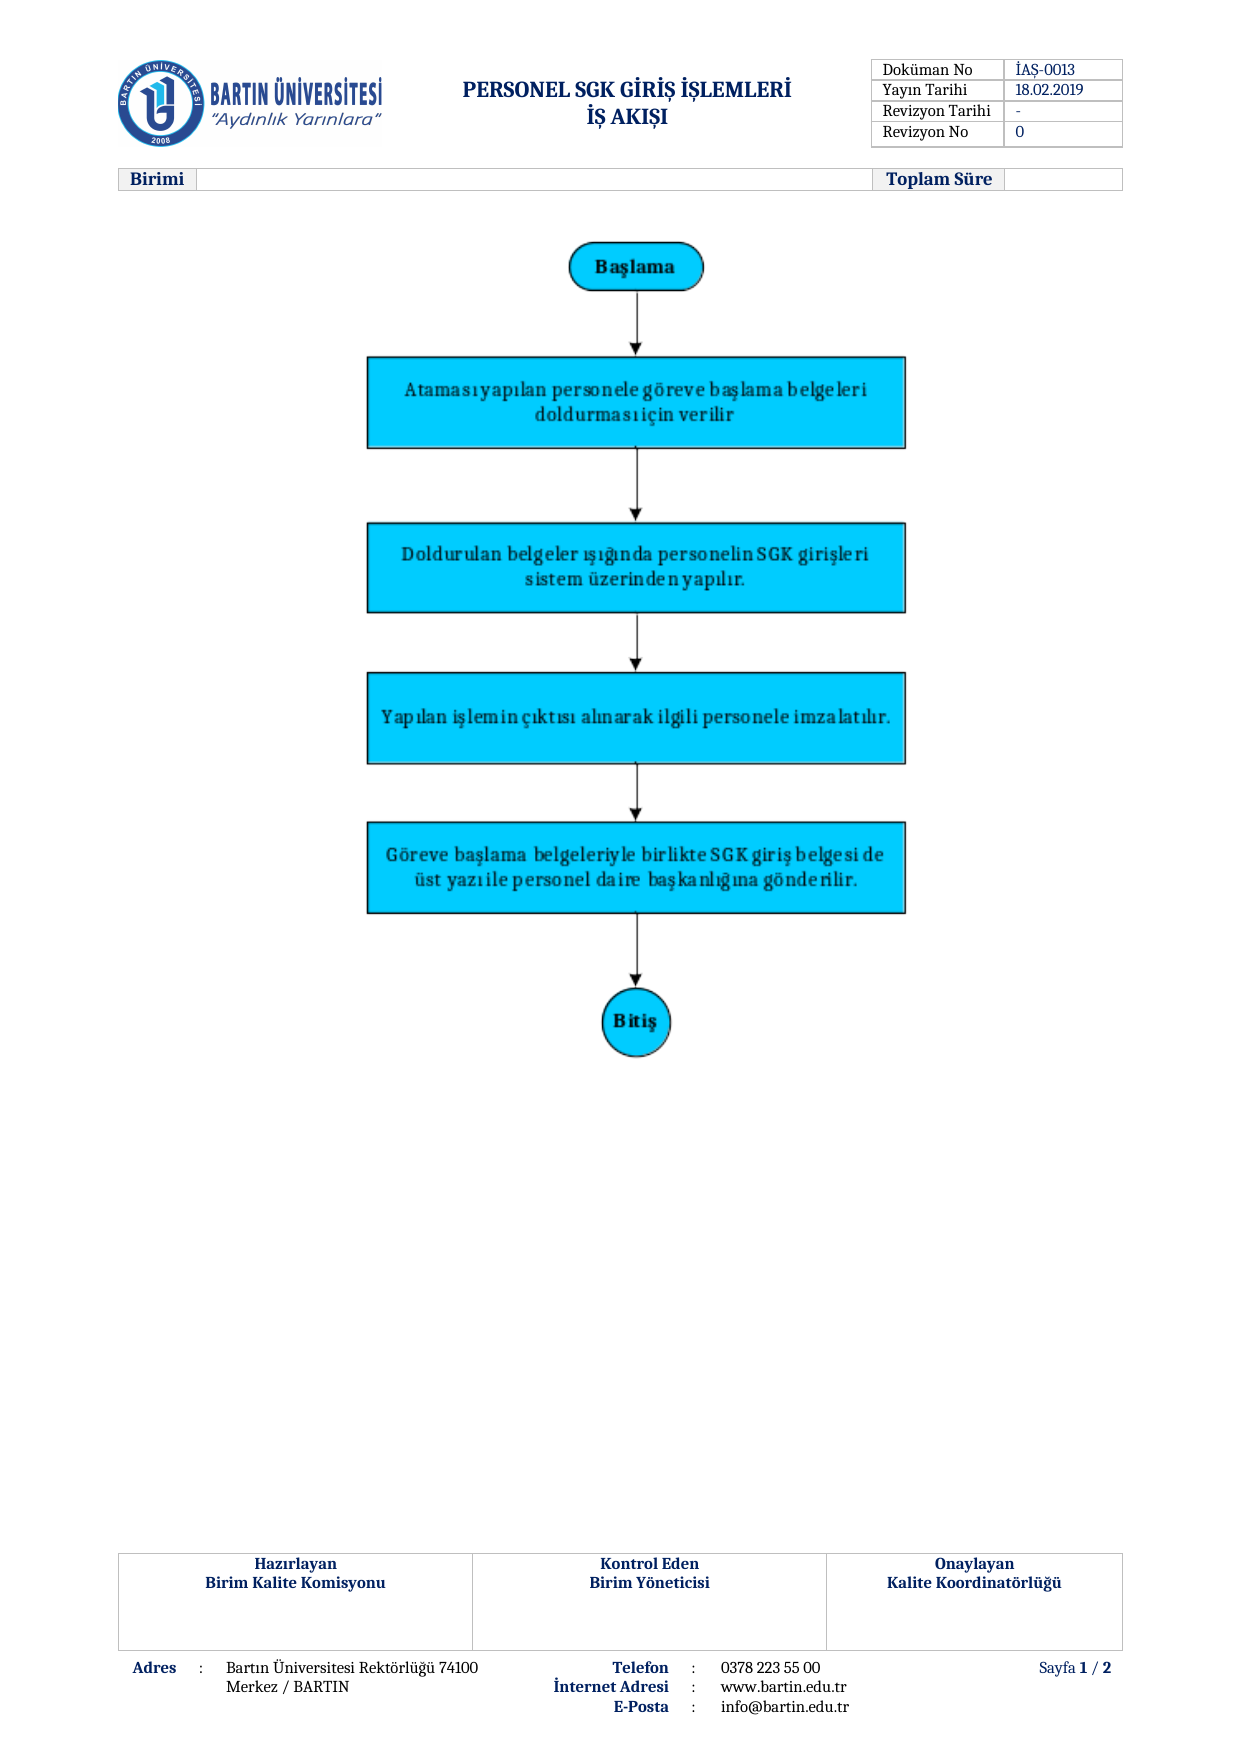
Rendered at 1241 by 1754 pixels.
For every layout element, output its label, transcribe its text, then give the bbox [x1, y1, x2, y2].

table_header [1005, 169, 1122, 190]
picture [118, 60, 382, 147]
table_header Toplam Süre [873, 169, 1004, 190]
table_header [197, 169, 872, 190]
table_header Birimi [119, 169, 196, 190]
